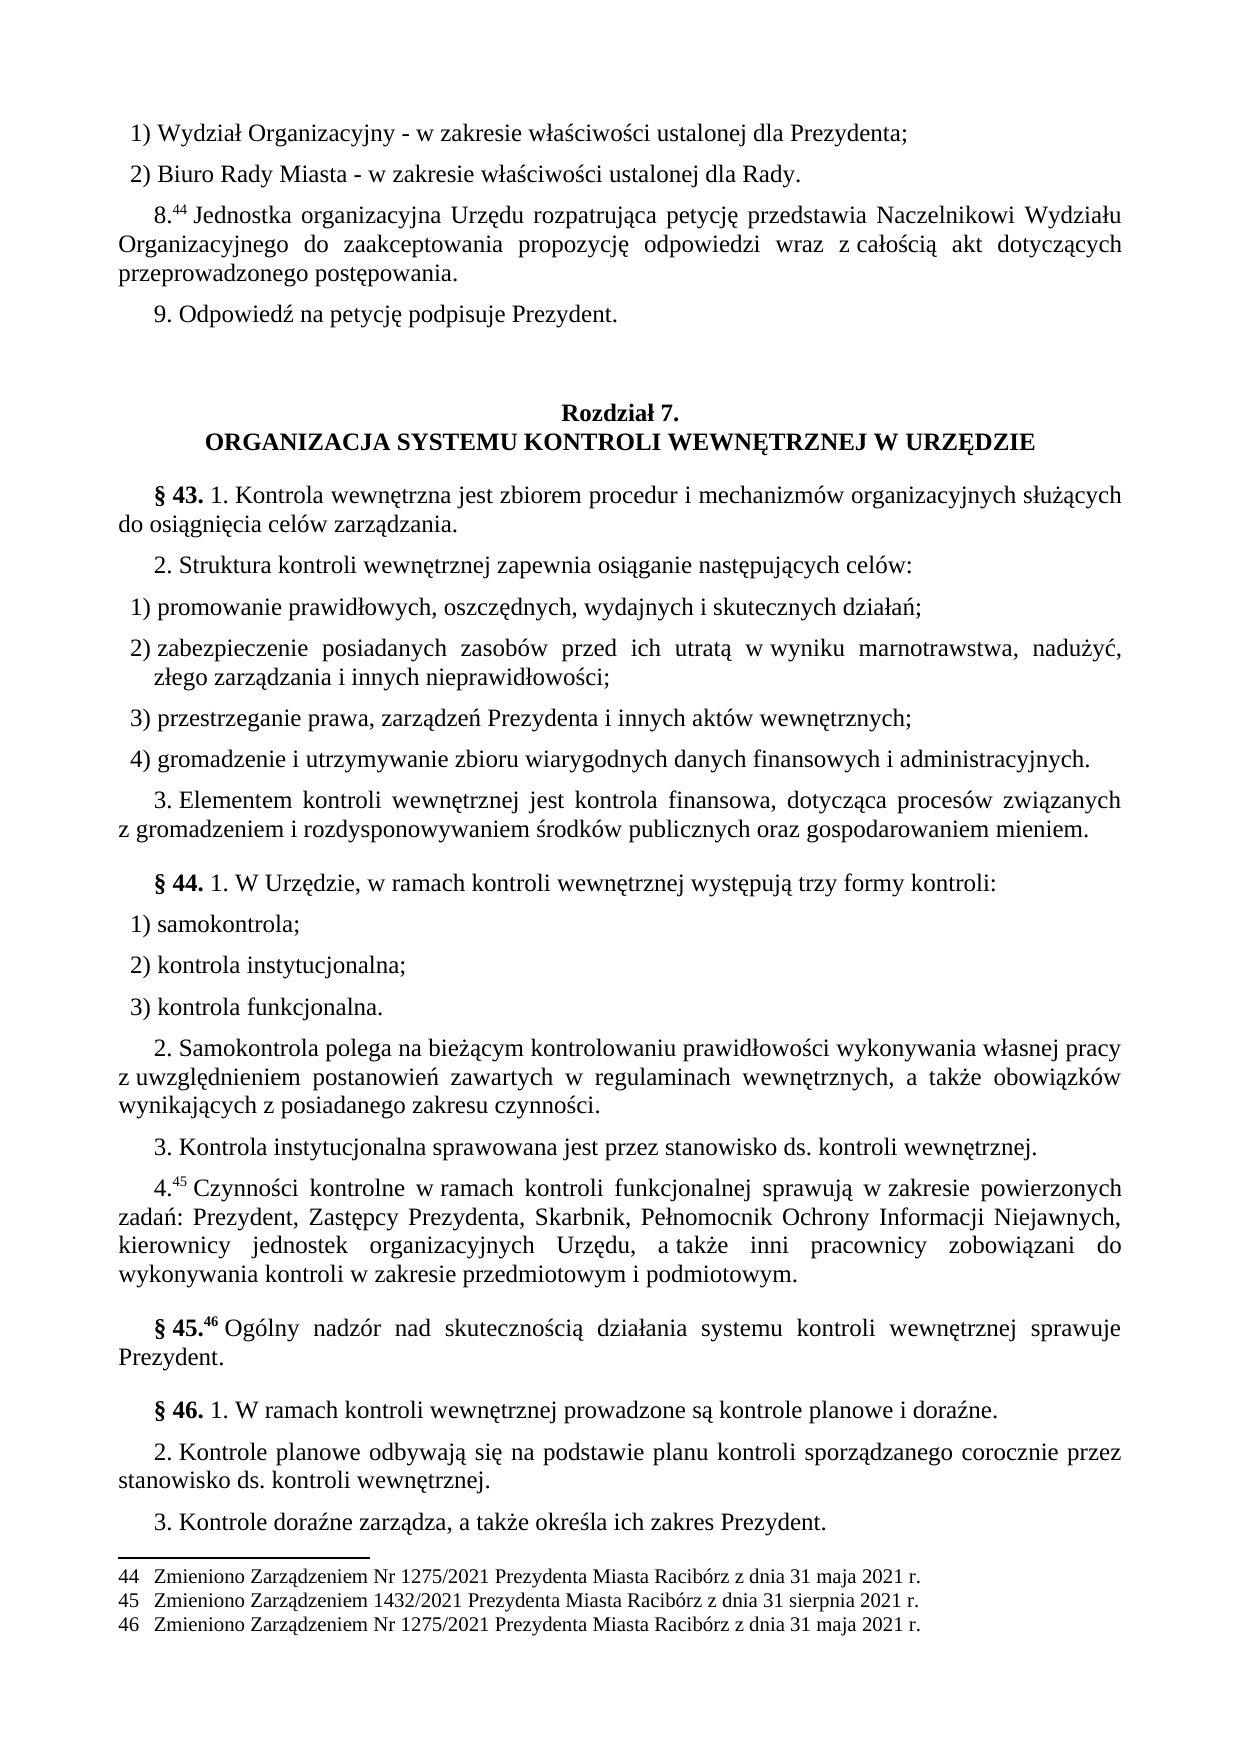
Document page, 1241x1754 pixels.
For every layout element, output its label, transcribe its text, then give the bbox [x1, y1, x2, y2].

text 3) przestrzeganie prawa, zarządzeń Prezydenta i innych aktów wewnętrznych; [130, 703, 1122, 732]
text 8. Jednostka organizacyjna Urzędu rozpatrująca petycję przedstawia Naczelnikowi Wydziału Organizacyjnego do zaakceptowania propozycję odpowiedzi wraz z całością akt dotyczących przeprowadzonego postępowania. [118, 201, 1122, 287]
text 3. Kontrola instytucjonalna sprawowana jest przez stanowisko ds. kontroli wewnętrznej. [118, 1132, 1122, 1161]
text 2) zabezpieczenie posiadanych zasobów przed ich utratą w wyniku marnotrawstwa, nadużyć, złego zarządzania i innych nieprawidłowości; [130, 633, 1122, 691]
text 1) samokontrola; [130, 909, 1122, 938]
text 2. Kontrole planowe odbywają się na podstawie planu kontroli sporządzanego corocznie przez stanowisko ds. kontroli wewnętrznej. [118, 1437, 1122, 1494]
text 2) kontrola instytucjonalna; [130, 951, 1122, 979]
text 3. Elementem kontroli wewnętrznej jest kontrola finansowa, dotycząca procesów związanych z gromadzeniem i rozdysponowywaniem środków publicznych oraz gospodarowaniem mieniem. [118, 786, 1122, 843]
text 3) kontrola funkcjonalna. [130, 992, 1122, 1021]
text 3. Kontrole doraźne zarządza, a także określa ich zakres Prezydent. [118, 1507, 1122, 1536]
text 4. Czynności kontrolne w ramach kontroli funkcjonalnej sprawują w zakresie powierzonych zadań: Prezydent, Zastępcy Prezydenta, Skarbnik, Pełnomocnik Ochrony Informacji Niejawnych, kierownicy jednostek organizacyjnych Urzędu, a także inni pracownicy zobowiązani do wykonywania kontroli w zakresie przedmiotowym i podmiotowym. [118, 1173, 1122, 1288]
text § 43. 1. Kontrola wewnętrzna jest zbiorem procedur i mechanizmów organizacyjnych służących do osiągnięcia celów zarządzania. [118, 481, 1122, 538]
text § 46. 1. W ramach kontroli wewnętrznej prowadzone są kontrole planowe i doraźne. [118, 1396, 1122, 1424]
text 2) Biuro Rady Miasta - w zakresie właściwości ustalonej dla Rady. [130, 159, 1122, 188]
text 1) promowanie prawidłowych, oszczędnych, wydajnych i skutecznych działań; [130, 592, 1122, 621]
text § 45. Ogólny nadzór nad skutecznością działania systemu kontroli wewnętrznej sprawuje Prezydent. [118, 1313, 1122, 1371]
text 9. Odpowiedź na petycję podpisuje Prezydent. [118, 299, 1122, 328]
text 2. Struktura kontroli wewnętrznej zapewnia osiąganie następujących celów: [118, 551, 1122, 579]
text § 44. 1. W Urzędzie, w ramach kontroli wewnętrznej występują trzy formy kontroli: [118, 868, 1122, 897]
text 2. Samokontrola polega na bieżącym kontrolowaniu prawidłowości wykonywania własnej pracy z uwzględnieniem postanowień zawartych w regulaminach wewnętrznych, a także obowiązków wynikających z posiadanego zakresu czynności. [118, 1033, 1122, 1119]
text Rozdział 7. ORGANIZACJA SYSTEMU KONTROLI WEWNĘTRZNEJ W URZĘDZIE [118, 398, 1122, 456]
text 4) gromadzenie i utrzymywanie zbioru wiarygodnych danych finansowych i administracyjnych. [130, 744, 1122, 773]
text 1) Wydział Organizacyjny - w zakresie właściwości ustalonej dla Prezydenta; [130, 118, 1122, 147]
